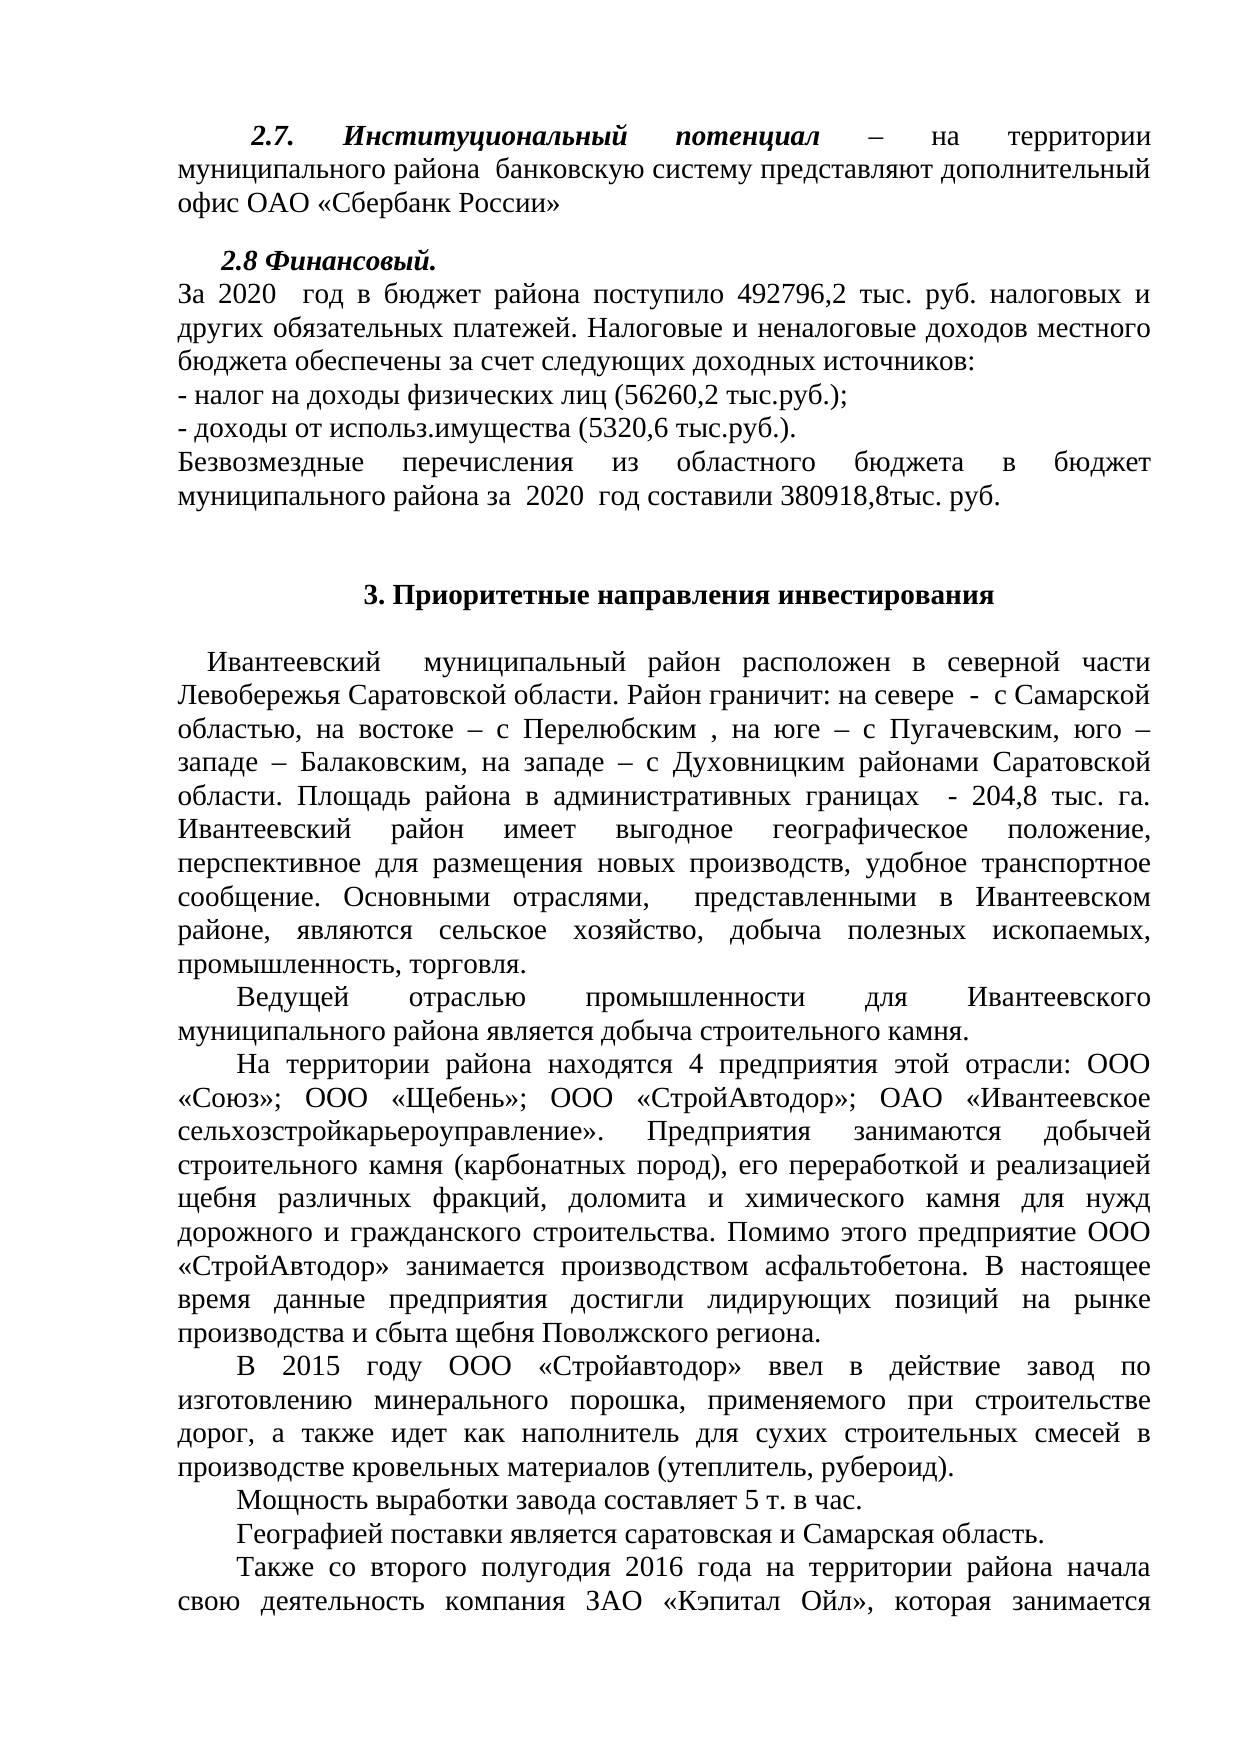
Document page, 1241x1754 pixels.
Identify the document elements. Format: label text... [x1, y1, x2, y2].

text Ведущей отраслью промышленности для Ивантеевского муниципального района является добыча строительного камня. [177, 979, 1152, 1046]
text В 2015 году ООО «Стройавтодор» ввел в действие завод по изготовлению минерального порошка, применяемого при строительстве дорог, а также идет как наполнитель для сухих строительных смесей в производстве кровельных материалов (утеплитель, рубероид). [177, 1348, 1152, 1482]
text Мощность выработки завода составляет 5 т. в час. [177, 1482, 1152, 1516]
subtitle 3. Приоритетные направления инвестирования [177, 577, 1152, 610]
text 2.7. Институциональный потенциал – на территории муниципального района банковскую систему представляют дополнительный офис ОАО «Сбербанк России» [177, 118, 1152, 219]
text 2.8 Финансовый. [177, 243, 1152, 276]
text - налог на доходы физических лиц (56260,2 тыс.руб.); [177, 377, 1152, 411]
text Ивантеевский муниципальный район расположен в северной части Левобережья Саратовской области. Район граничит: на севере - с Самарской областью, на востоке – с Перелюбским , на юге – с Пугачевским, юго – западе – Балаковским, на западе – с Духовницким районами Саратовской области. Площадь района в административных границах - 204,8 тыс. га. Ивантеевский район имеет выгодное географическое положение, перспективное для размещения новых производств, удобное транспортное сообщение. Основными отраслями, представленными в Ивантеевском районе, являются сельское хозяйство, добыча полезных ископаемых, промышленность, торговля. [177, 644, 1152, 979]
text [177, 1549, 1152, 1617]
text За 2020 год в бюджет района поступило 492796,2 тыс. руб. налоговых и других обязательных платежей. Налоговые и неналоговые доходов местного бюджета обеспечены за счет следующих доходных источников: [177, 276, 1152, 377]
text Безвозмездные перечисления из областного бюджета в бюджет муниципального района за 2020 год составили 380918,8тыс. руб. [177, 444, 1152, 511]
text На территории района находятся 4 предприятия этой отрасли: ООО «Союз»; ООО «Щебень»; ООО «СтройАвтодор»; ОАО «Ивантеевское сельхозстройкарьероуправление». Предприятия занимаются добычей строительного камня (карбонатных пород), его переработкой и реализацией щебня различных фракций, доломита и химического камня для нужд дорожного и гражданского строительства. Помимо этого предприятие ООО «СтройАвтодор» занимается производством асфальтобетона. В настоящее время данные предприятия достигли лидирующих позиций на рынке производства и сбыта щебня Поволжского региона. [177, 1046, 1152, 1348]
text - доходы от использ.имущества (5320,6 тыс.руб.). [177, 411, 1152, 444]
text Географией поставки является саратовская и Самарская область. [177, 1516, 1152, 1549]
